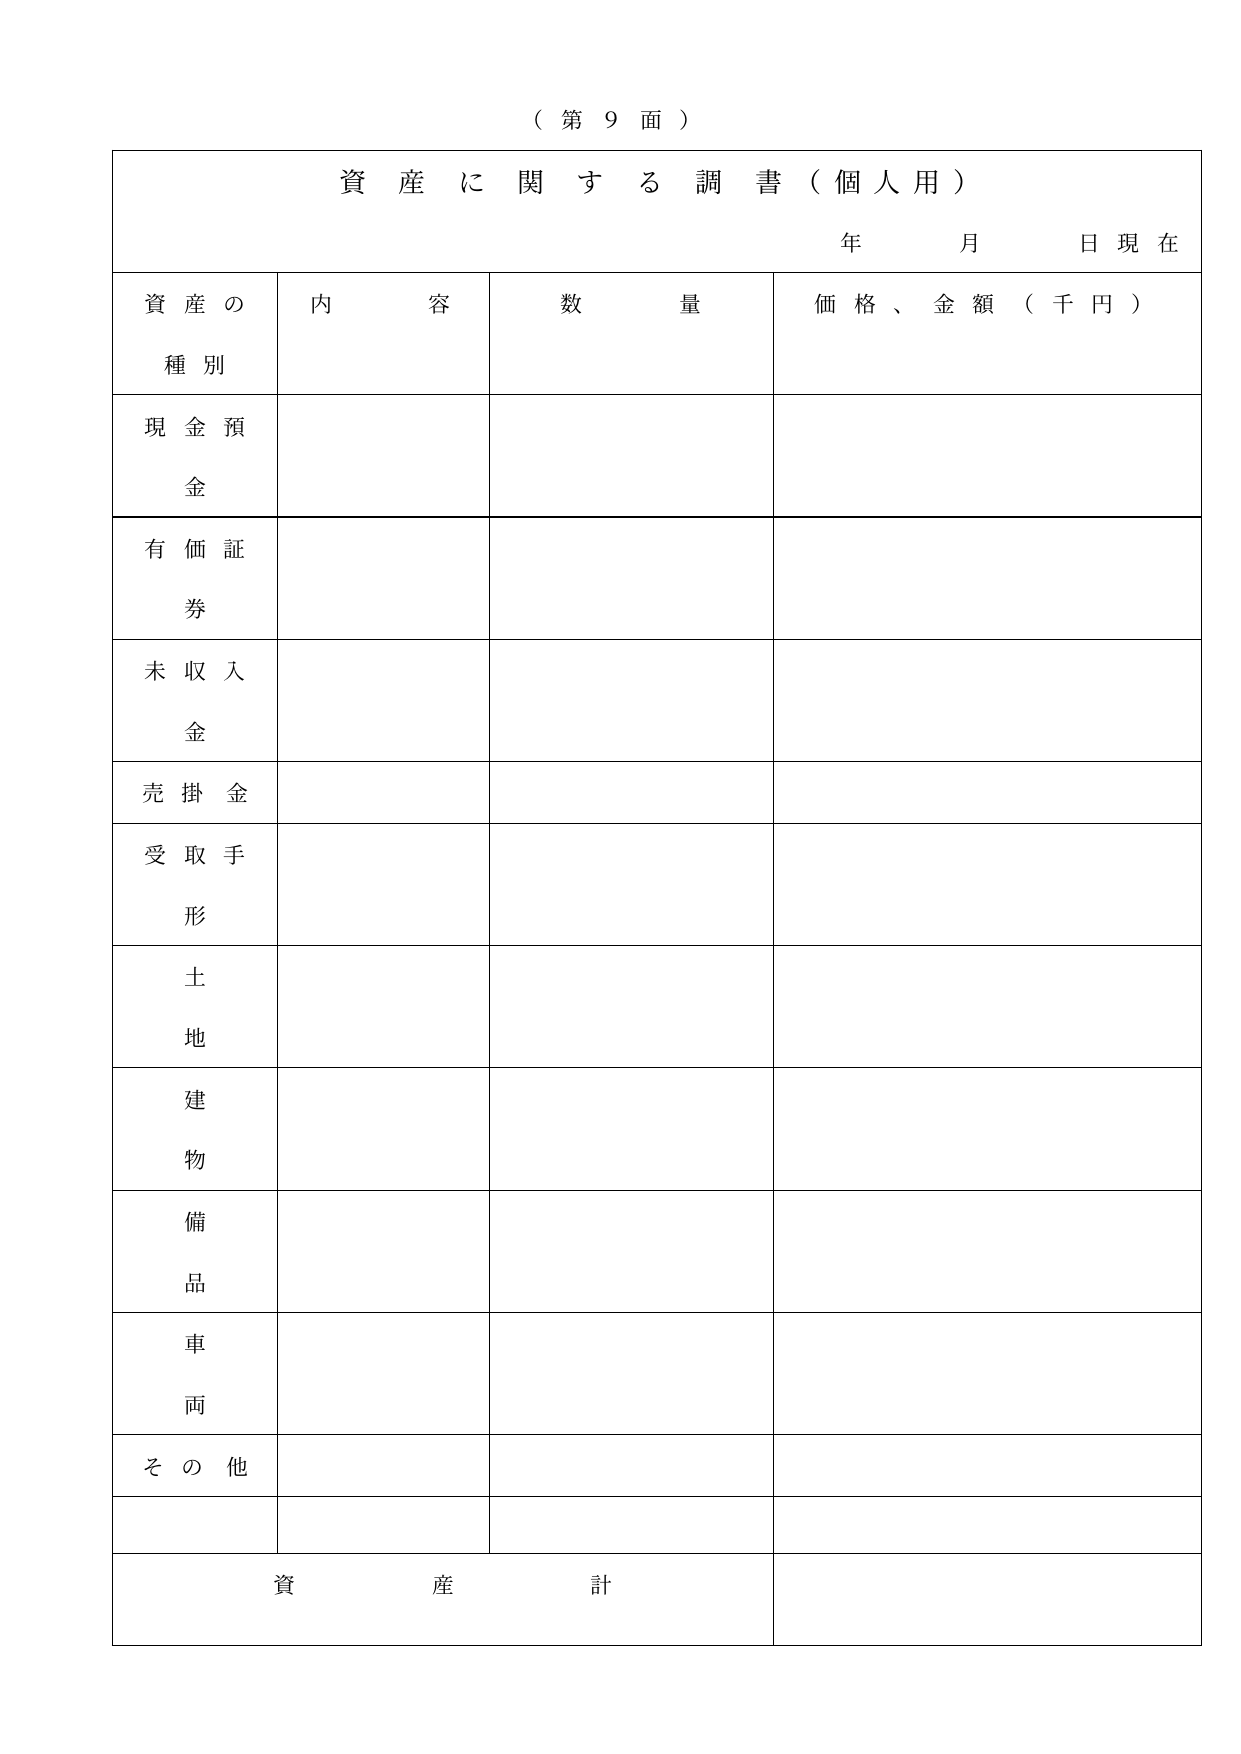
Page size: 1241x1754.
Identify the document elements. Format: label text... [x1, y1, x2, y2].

table_cell [490, 395, 773, 516]
table_cell 備 品 [113, 1191, 277, 1312]
text （第９面） [96, 89, 1144, 149]
table_cell 現金預金 [113, 395, 277, 516]
table_cell [774, 1068, 1201, 1189]
table_cell [774, 640, 1201, 761]
table_cell [490, 1313, 773, 1434]
table_cell 価格、金額（千円） [774, 273, 1201, 394]
table_cell [774, 824, 1201, 945]
table_cell [774, 946, 1201, 1067]
table_cell [278, 518, 489, 639]
table_cell [490, 1435, 773, 1496]
table_cell [278, 824, 489, 945]
table_cell [774, 1435, 1201, 1496]
table_cell 数 量 [490, 273, 773, 394]
table_cell [774, 1554, 1201, 1644]
table_cell 売掛金 [113, 762, 277, 823]
table_cell [774, 395, 1201, 516]
table_cell 資産の種別 [113, 273, 277, 394]
table_cell 資 産 計 [113, 1554, 773, 1644]
table_cell [278, 640, 489, 761]
table_cell [113, 1497, 277, 1552]
table_cell [774, 518, 1201, 639]
table_cell [278, 762, 489, 823]
table_cell [490, 762, 773, 823]
table_cell [278, 1313, 489, 1434]
table_cell [490, 946, 773, 1067]
table_cell [278, 395, 489, 516]
table_cell [278, 1435, 489, 1496]
table_cell [490, 518, 773, 639]
table_cell その他 [113, 1435, 277, 1496]
table_header 資 産 に 関 す る 調 書（個人用） 年 月 日現在 [113, 151, 1201, 272]
table_cell 土 地 [113, 946, 277, 1067]
table_cell 有価証券 [113, 518, 277, 639]
table_cell [490, 1497, 773, 1552]
table_cell [774, 1313, 1201, 1434]
table_cell [774, 1497, 1201, 1552]
table_cell [774, 762, 1201, 823]
table_cell [278, 1497, 489, 1552]
table_cell [774, 1191, 1201, 1312]
table_cell [490, 1068, 773, 1189]
table_cell [278, 1191, 489, 1312]
table_cell [490, 824, 773, 945]
table_cell 受取手形 [113, 824, 277, 945]
table_cell 車 両 [113, 1313, 277, 1434]
table_cell [278, 1068, 489, 1189]
table_cell 内 容 [278, 273, 489, 394]
table_cell [490, 1191, 773, 1312]
table_cell 建 物 [113, 1068, 277, 1189]
table_cell [490, 640, 773, 761]
table_cell 未収入金 [113, 640, 277, 761]
table_cell [278, 946, 489, 1067]
